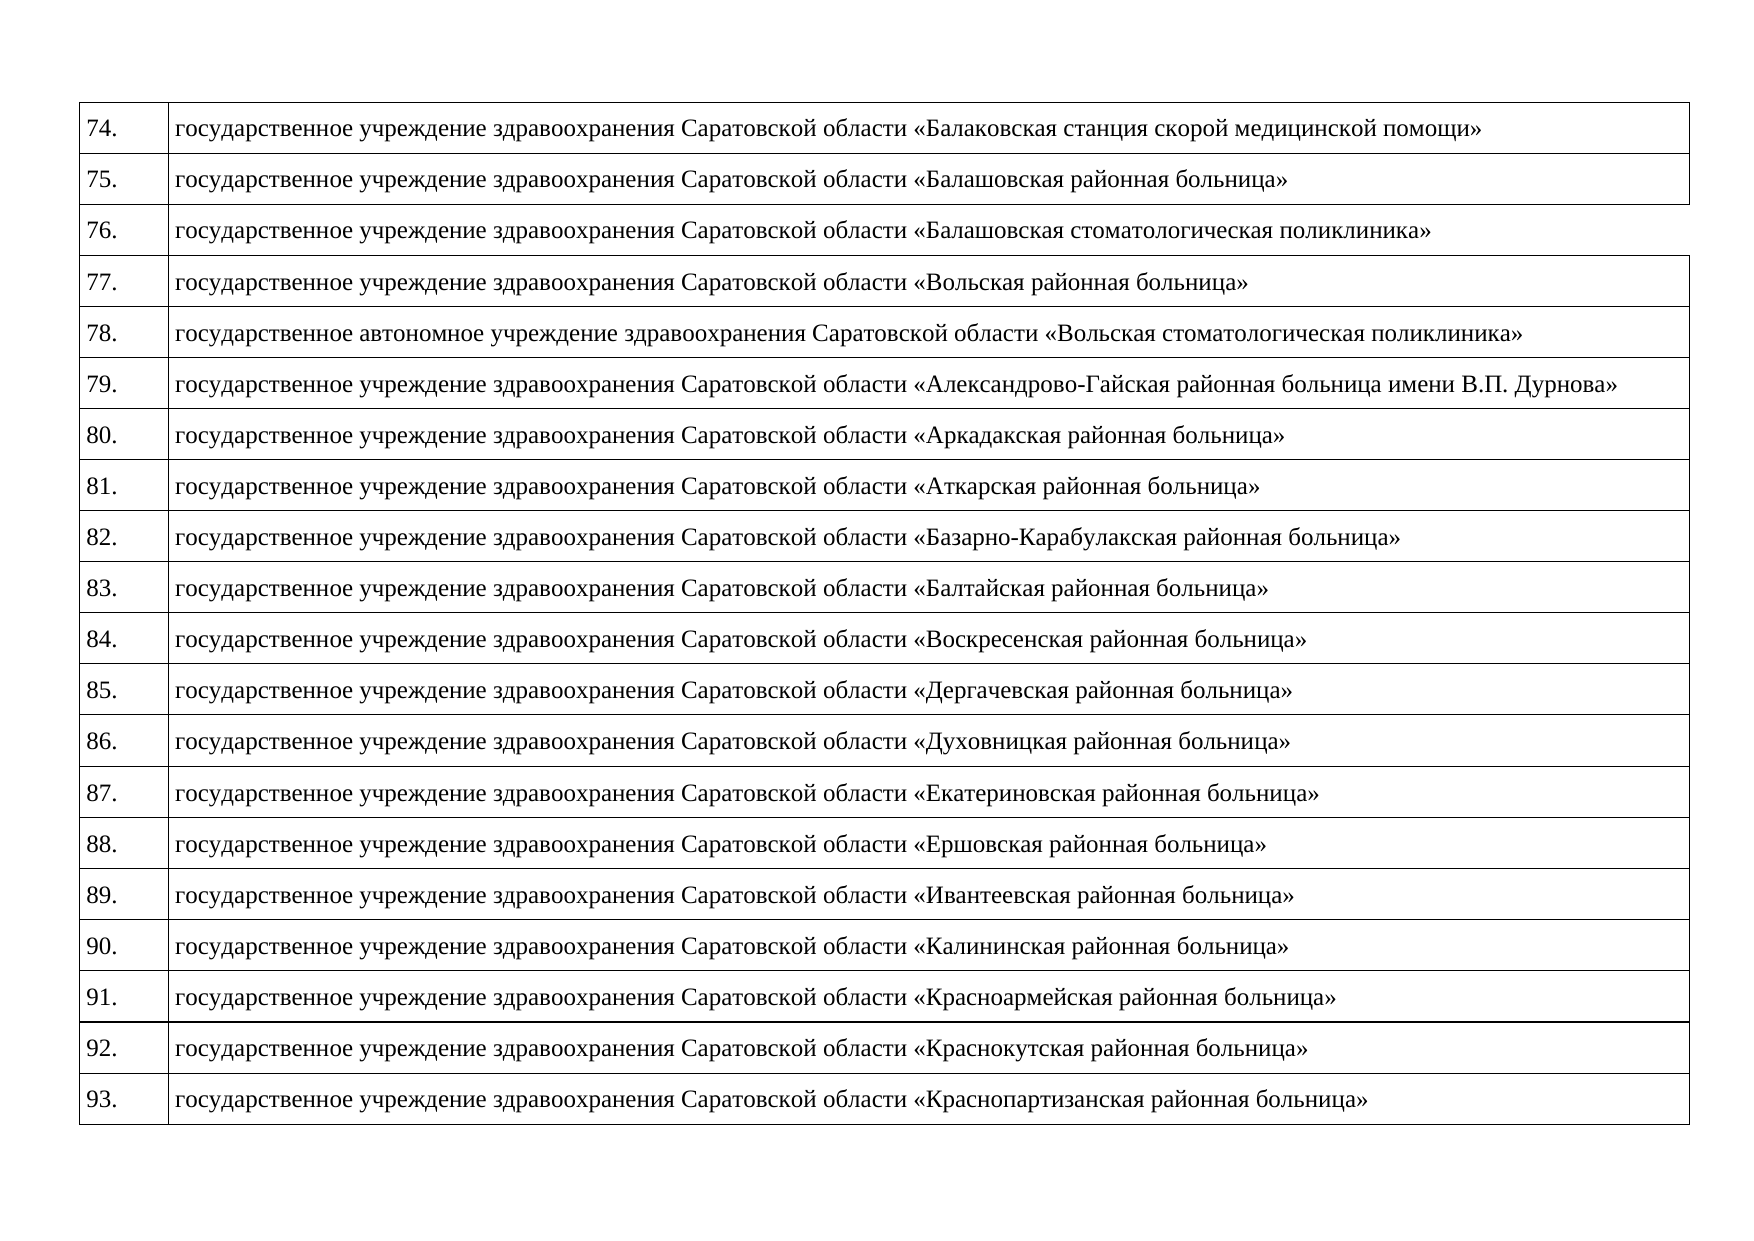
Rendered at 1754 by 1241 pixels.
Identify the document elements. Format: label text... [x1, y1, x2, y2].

table_cell 76. [80, 205, 168, 255]
table_cell государственное учреждение здравоохранения Саратовской области «Ивантеевская районная больница» [169, 869, 1689, 919]
table_cell государственное учреждение здравоохранения Саратовской области «Калининская районная больница» [169, 920, 1689, 970]
table_cell государственное учреждение здравоохранения Саратовской области «Вольская районная больница» [169, 256, 1689, 306]
table_cell 84. [80, 613, 168, 663]
table_cell государственное учреждение здравоохранения Саратовской области «Балтайская районная больница» [169, 562, 1689, 612]
table_cell 81. [80, 460, 168, 510]
table_cell 88. [80, 818, 168, 868]
table_cell 92. [80, 1023, 168, 1072]
table_cell 83. [80, 562, 168, 612]
table_cell 78. [80, 307, 168, 357]
table_cell 91. [80, 971, 168, 1021]
table_cell государственное учреждение здравоохранения Саратовской области «Ершовская районная больница» [169, 818, 1689, 868]
table_cell 89. [80, 869, 168, 919]
table_cell 90. [80, 920, 168, 970]
table_cell государственное автономное учреждение здравоохранения Саратовской области «Вольская стоматологическая поликлиника» [169, 307, 1689, 357]
table_cell 86. [80, 715, 168, 766]
table_cell государственное учреждение здравоохранения Саратовской области «Краснопартизанская районная больница» [169, 1074, 1689, 1123]
table_cell государственное учреждение здравоохранения Саратовской области «Аткарская районная больница» [169, 460, 1689, 510]
table_cell 75. [80, 154, 168, 204]
table_cell государственное учреждение здравоохранения Саратовской области «Духовницкая районная больница» [169, 715, 1689, 766]
table_cell государственное учреждение здравоохранения Саратовской области «Балашовская районная больница» [169, 154, 1689, 204]
table_cell государственное учреждение здравоохранения Саратовской области «Воскресенская районная больница» [169, 613, 1689, 663]
table_cell государственное учреждение здравоохранения Саратовской области «Балаковская станция скорой медицинской помощи» [169, 103, 1689, 153]
table_cell 85. [80, 664, 168, 714]
table_cell 74. [80, 103, 168, 153]
table_cell государственное учреждение здравоохранения Саратовской области «Александрово-Гайская районная больница имени В.П. Дурнова» [169, 358, 1689, 408]
table_cell 79. [80, 358, 168, 408]
table_cell государственное учреждение здравоохранения Саратовской области «Аркадакская районная больница» [169, 409, 1689, 459]
table_cell государственное учреждение здравоохранения Саратовской области «Дергачевская районная больница» [169, 664, 1689, 714]
table_cell государственное учреждение здравоохранения Саратовской области «Краснокутская районная больница» [169, 1023, 1689, 1072]
table_cell 82. [80, 511, 168, 561]
table_cell государственное учреждение здравоохранения Саратовской области «Красноармейская районная больница» [169, 971, 1689, 1021]
table_cell государственное учреждение здравоохранения Саратовской области «Екатериновская районная больница» [169, 767, 1689, 817]
table_cell 93. [80, 1074, 168, 1123]
table_cell 80. [80, 409, 168, 459]
table_cell 77. [80, 256, 168, 306]
table_cell государственное учреждение здравоохранения Саратовской области «Балашовская стоматологическая поликлиника» [169, 205, 1689, 255]
table_cell государственное учреждение здравоохранения Саратовской области «Базарно-Карабулакская районная больница» [169, 511, 1689, 561]
table_cell 87. [80, 767, 168, 817]
